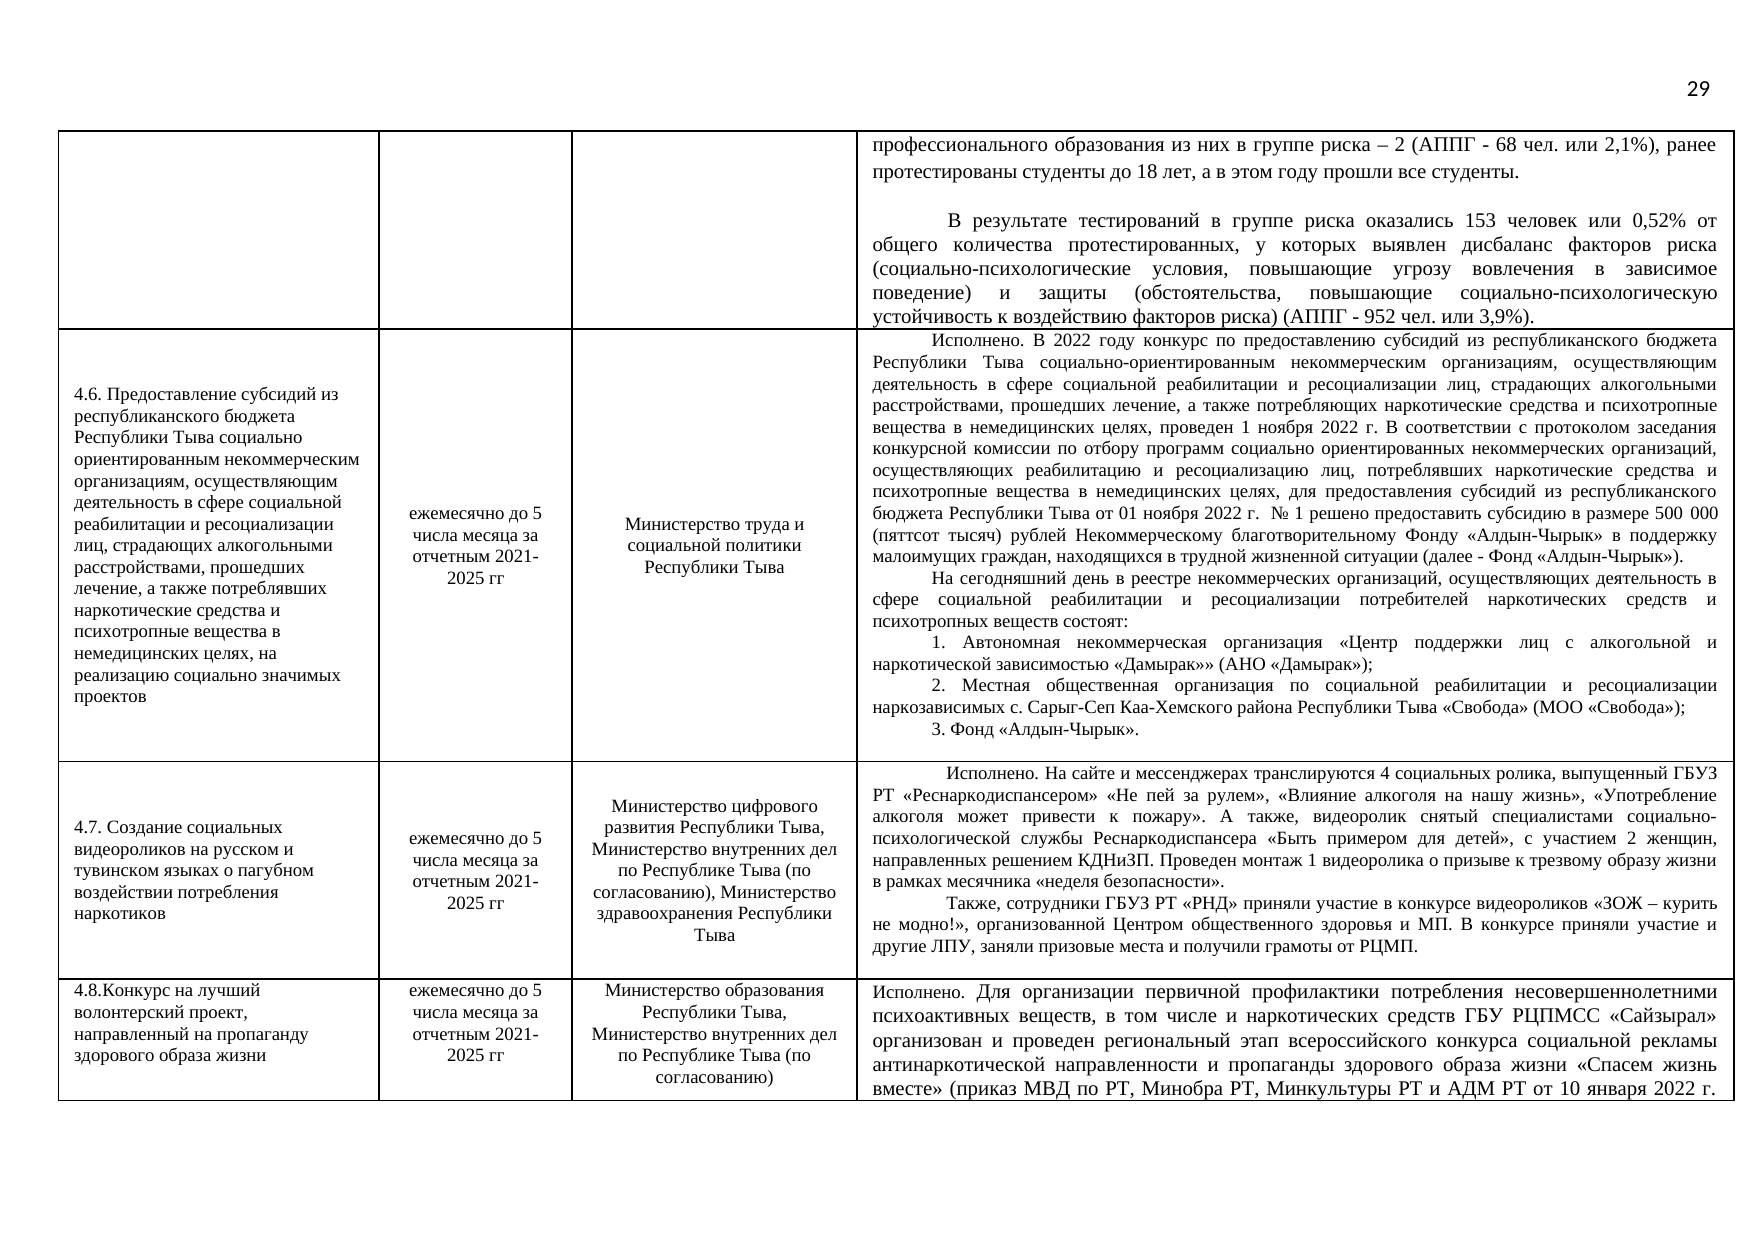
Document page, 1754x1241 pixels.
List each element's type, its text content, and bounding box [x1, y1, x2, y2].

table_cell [573, 132, 856, 328]
table_cell 4.7. Создание социальных видеороликов на русском и тувинском языках о пагубном воздействии потребления наркотиков [59, 762, 378, 978]
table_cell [858, 132, 1733, 328]
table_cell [858, 980, 1733, 1100]
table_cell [59, 980, 378, 1100]
table_cell Исполнено. На сайте и мессенджерах транслируются 4 социальных ролика, выпущенный ГБУЗ РТ «Реснаркодиспансером» «Не пей за рулем», «Влияние алкоголя на нашу жизнь», «Употребление алкоголя может привести к пожару». А также, видеоролик снятый специалистами социально-психологической службы Реснаркодиспансера «Быть примером для детей», с участием 2 женщин, направленных решением КДНиЗП. Проведен монтаж 1 видеоролика о призыве к трезвому образу жизни в рамках месячника «неделя безопасности». Также, сотрудники ГБУЗ РТ «РНД» приняли участие в конкурсе видеороликов «ЗОЖ – курить не модно!», организованной Центром общественного здоровья и МП. В конкурсе приняли участие и другие ЛПУ, заняли призовые места и получили грамоты от РЦМП. [858, 762, 1733, 978]
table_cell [380, 132, 571, 328]
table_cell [59, 132, 378, 328]
table_cell Министерство труда и социальной политики Республики Тыва [573, 330, 856, 761]
table_cell ежемесячно до 5 числа месяца за отчетным 2021-2025 гг [380, 762, 571, 978]
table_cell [380, 980, 571, 1100]
table_cell 4.6. Предоставление субсидий из республиканского бюджета Республики Тыва социально ориентированным некоммерческим организациям, осуществляющим деятельность в сфере социальной реабилитации и ресоциализации лиц, страдающих алкогольными расстройствами, прошедших лечение, а также потреблявших наркотические средства и психотропные вещества в немедицинских целях, на реализацию социально значимых проектов [59, 330, 378, 761]
table_cell ежемесячно до 5 числа месяца за отчетным 2021-2025 гг [380, 330, 571, 761]
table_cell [573, 980, 856, 1100]
table_cell Исполнено. В 2022 году конкурс по предоставлению субсидий из республиканского бюджета Республики Тыва социально-ориентированным некоммерческим организациям, осуществляющим деятельность в сфере социальной реабилитации и ресоциализации лиц, страдающих алкогольными расстройствами, прошедших лечение, а также потребляющих наркотические средства и психотропные вещества в немедицинских целях, проведен 1 ноября 2022 г. В соответствии с протоколом заседания конкурсной комиссии по отбору программ социально ориентированных некоммерческих организаций, осуществляющих реабилитацию и ресоциализацию лиц, потреблявших наркотические средства и психотропные вещества в немедицинских целях, для предоставления субсидий из республиканского бюджета Республики Тыва от 01 ноября 2022 г. № 1 решено предоставить субсидию в размере 500 000 (пяттсот тысяч) рублей Некоммерческому благотворительному Фонду «Алдын-Чырык» в поддержку малоимущих граждан, находящихся в трудной жизненной ситуации (далее - Фонд «Алдын-Чырык»). На сегодняшний день в реестре некоммерческих организаций, осуществляющих деятельность в сфере социальной реабилитации и ресоциализации потребителей наркотических средств и психотропных веществ состоят: 1. Автономная некоммерческая организация «Центр поддержки лиц с алкогольной и наркотической зависимостью «Дамырак»» (АНО «Дамырак»); 2. Местная общественная организация по социальной реабилитации и ресоциализации наркозависимых с. Сарыг-Сеп Каа-Хемского района Республики Тыва «Свобода» (МОО «Свобода»); 3. Фонд «Алдын-Чырык». [858, 330, 1733, 761]
